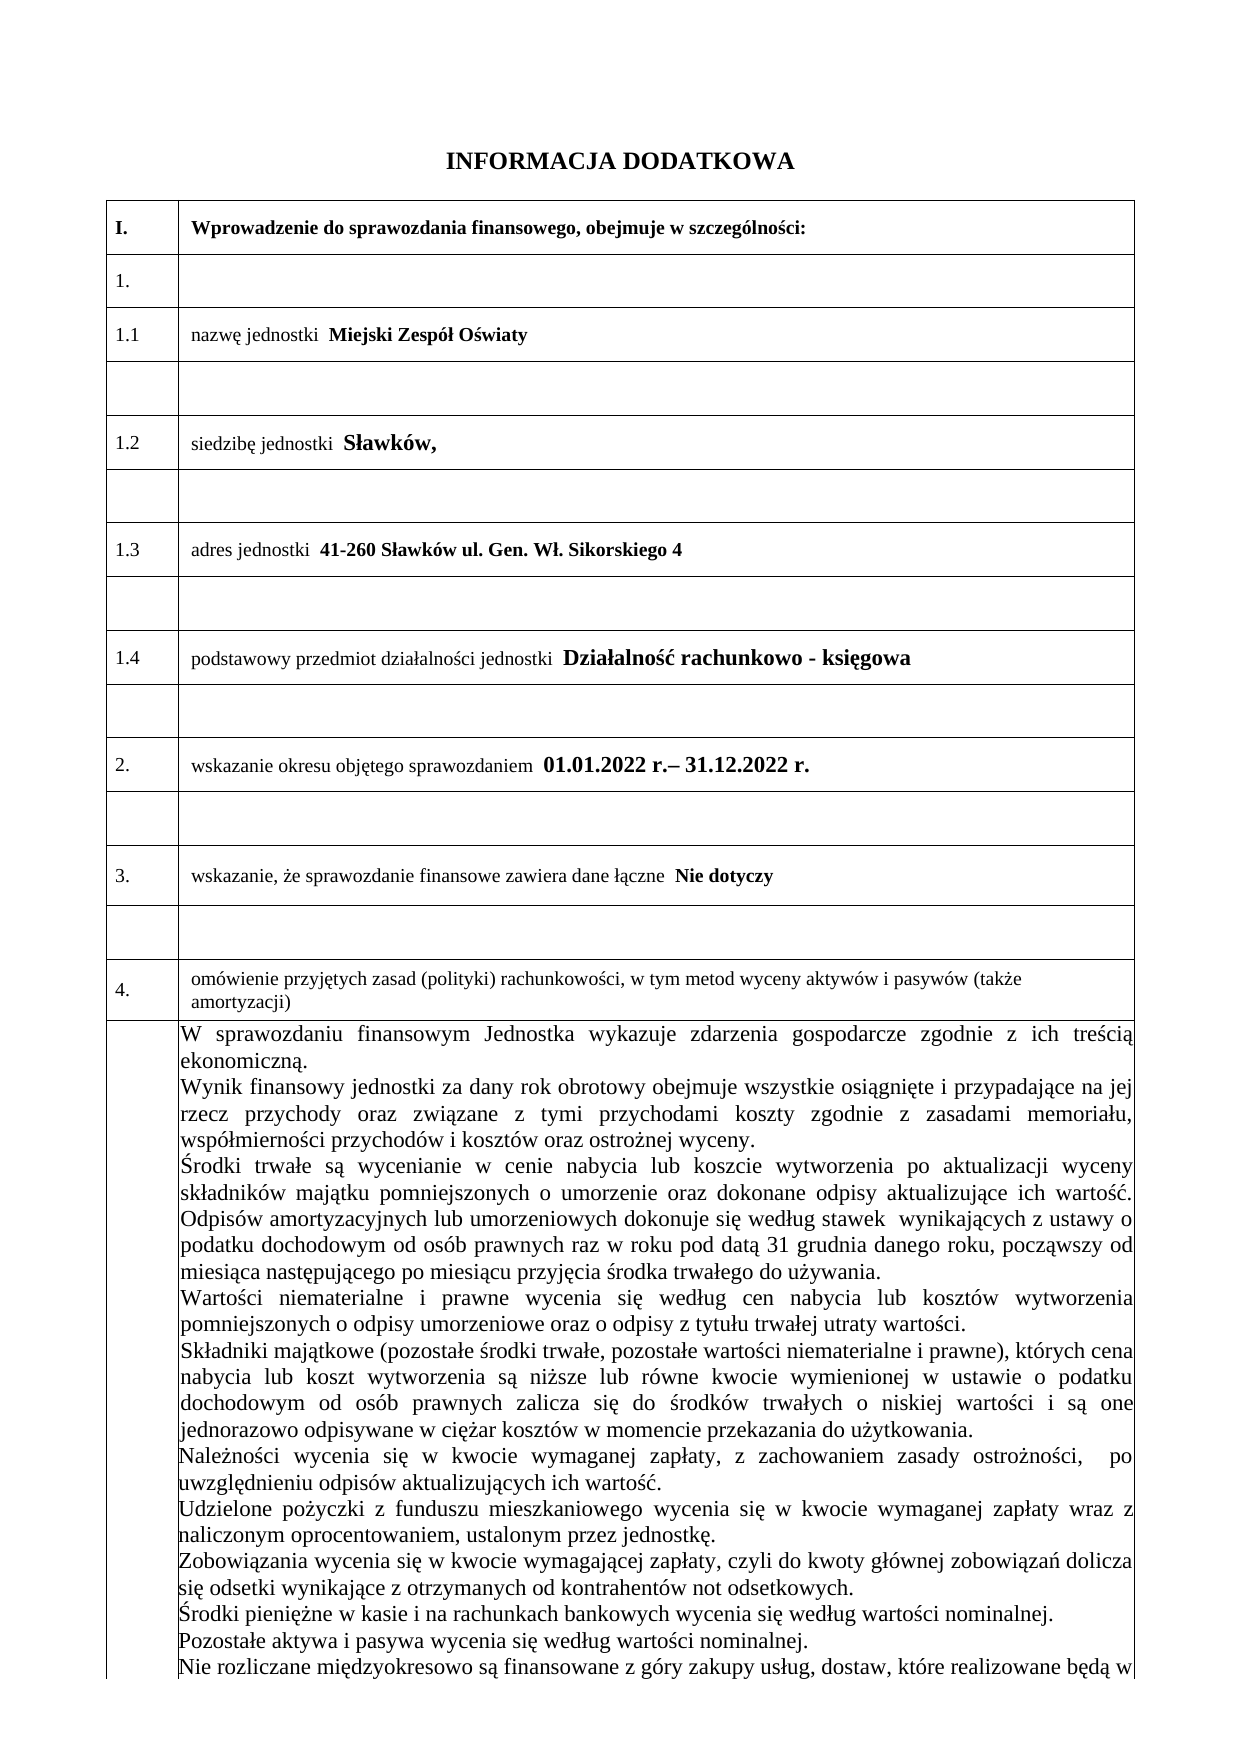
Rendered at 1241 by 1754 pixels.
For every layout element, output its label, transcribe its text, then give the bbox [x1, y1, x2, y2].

table_cell 1.4 [107, 631, 178, 683]
table_cell 4. [107, 960, 178, 1019]
table_cell [107, 792, 178, 845]
table_cell 1. [107, 255, 178, 307]
table_cell [107, 906, 178, 959]
table_cell 1.3 [107, 523, 178, 576]
table_cell adres jednostki 41-260 Sławków ul. Gen. Wł. Sikorskiego 4 [179, 523, 1134, 576]
table_cell [179, 577, 1134, 630]
table_cell 1.2 [107, 416, 178, 468]
table_cell 1.1 [107, 308, 178, 361]
table_cell wskazanie, że sprawozdanie finansowe zawiera dane łączne Nie dotyczy [179, 846, 1134, 905]
table_cell 2. [107, 738, 178, 791]
table_cell [179, 362, 1134, 415]
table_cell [179, 1021, 1134, 1679]
table_cell I. [107, 201, 178, 253]
table_cell [179, 906, 1134, 959]
table_cell [179, 685, 1134, 737]
table_cell podstawowy przedmiot działalności jednostki Działalność rachunkowo - księgowa [179, 631, 1134, 683]
table_cell Wprowadzenie do sprawozdania finansowego, obejmuje w szczególności: [179, 201, 1134, 253]
table_cell [107, 470, 178, 522]
table_cell nazwę jednostki Miejski Zespół Oświaty [179, 308, 1134, 361]
table_cell [107, 362, 178, 415]
table_cell [179, 470, 1134, 522]
table_header INFORMACJA DODATKOWA [106, 146, 1134, 200]
table_cell [107, 685, 178, 737]
table_cell siedzibę jednostki Sławków, [179, 416, 1134, 468]
table_cell 3. [107, 846, 178, 905]
table_cell [179, 792, 1134, 845]
table_cell wskazanie okresu objętego sprawozdaniem 01.01.2022 r.– 31.12.2022 r. [179, 738, 1134, 791]
table_cell omówienie przyjętych zasad (polityki) rachunkowości, w tym metod wyceny aktywów i pasywów (także amortyzacji) [179, 960, 1134, 1019]
table_cell [179, 255, 1134, 307]
table_cell [107, 577, 178, 630]
table_cell [107, 1021, 178, 1679]
